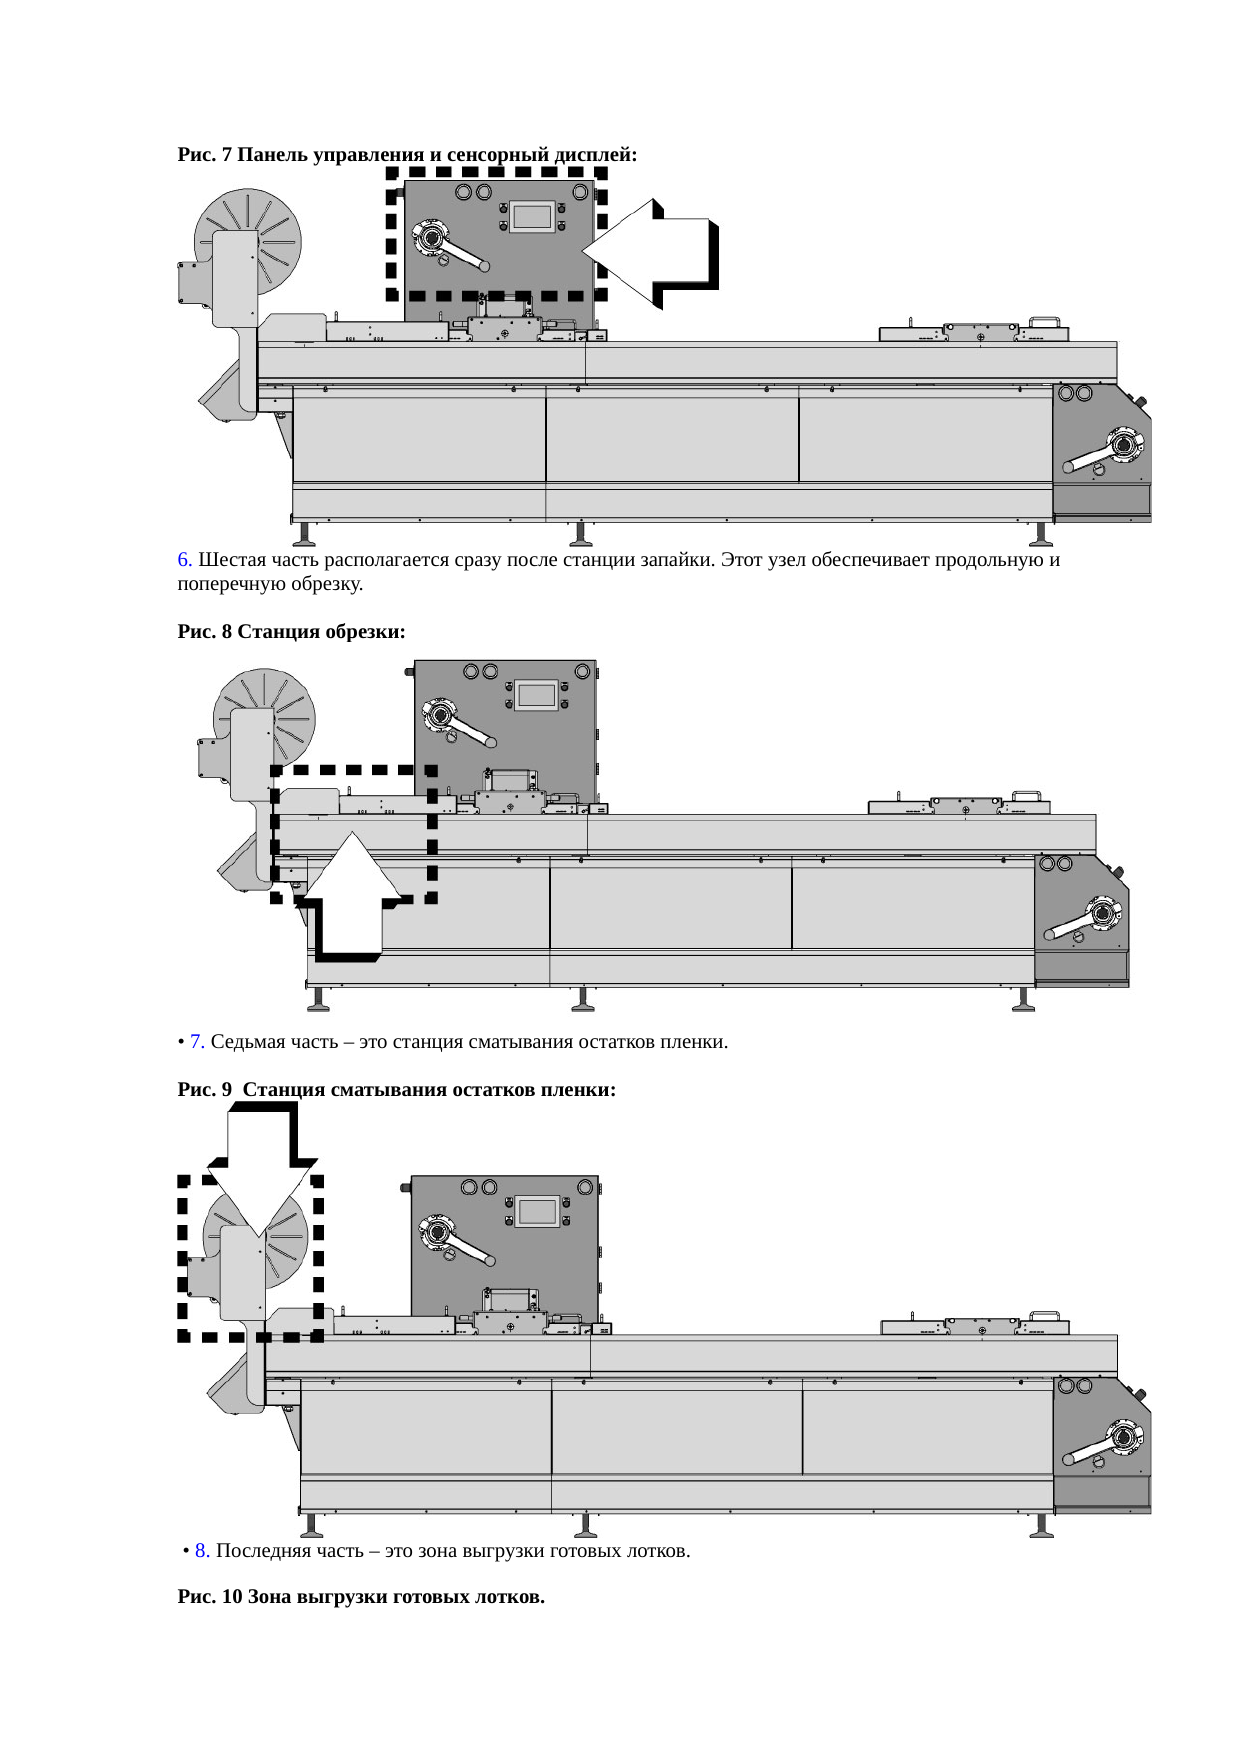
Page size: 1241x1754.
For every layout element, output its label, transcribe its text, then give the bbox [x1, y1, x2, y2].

text • 7. Седьмая часть – это станция сматывания остатков пленки. [177, 1029, 1152, 1053]
text Рис. 8 Станция обрезки: [177, 619, 1152, 642]
text Рис. 9 Станция сматывания остатков пленки: [177, 1077, 1152, 1101]
text 6. Шестая часть располагается сразу после станции запайки. Этот узел обеспечивает продольную и поперечную обрезку. [177, 547, 1152, 594]
text Рис. 7 Панель управления и сенсорный дисплей: [177, 142, 1152, 166]
picture [177, 642, 1152, 1029]
text Рис. 10 Зона выгрузки готовых лотков. [177, 1584, 1152, 1608]
picture [177, 1101, 1152, 1538]
text • 8. Последняя часть – это зона выгрузки готовых лотков. [177, 1538, 1152, 1562]
picture [177, 166, 1152, 547]
